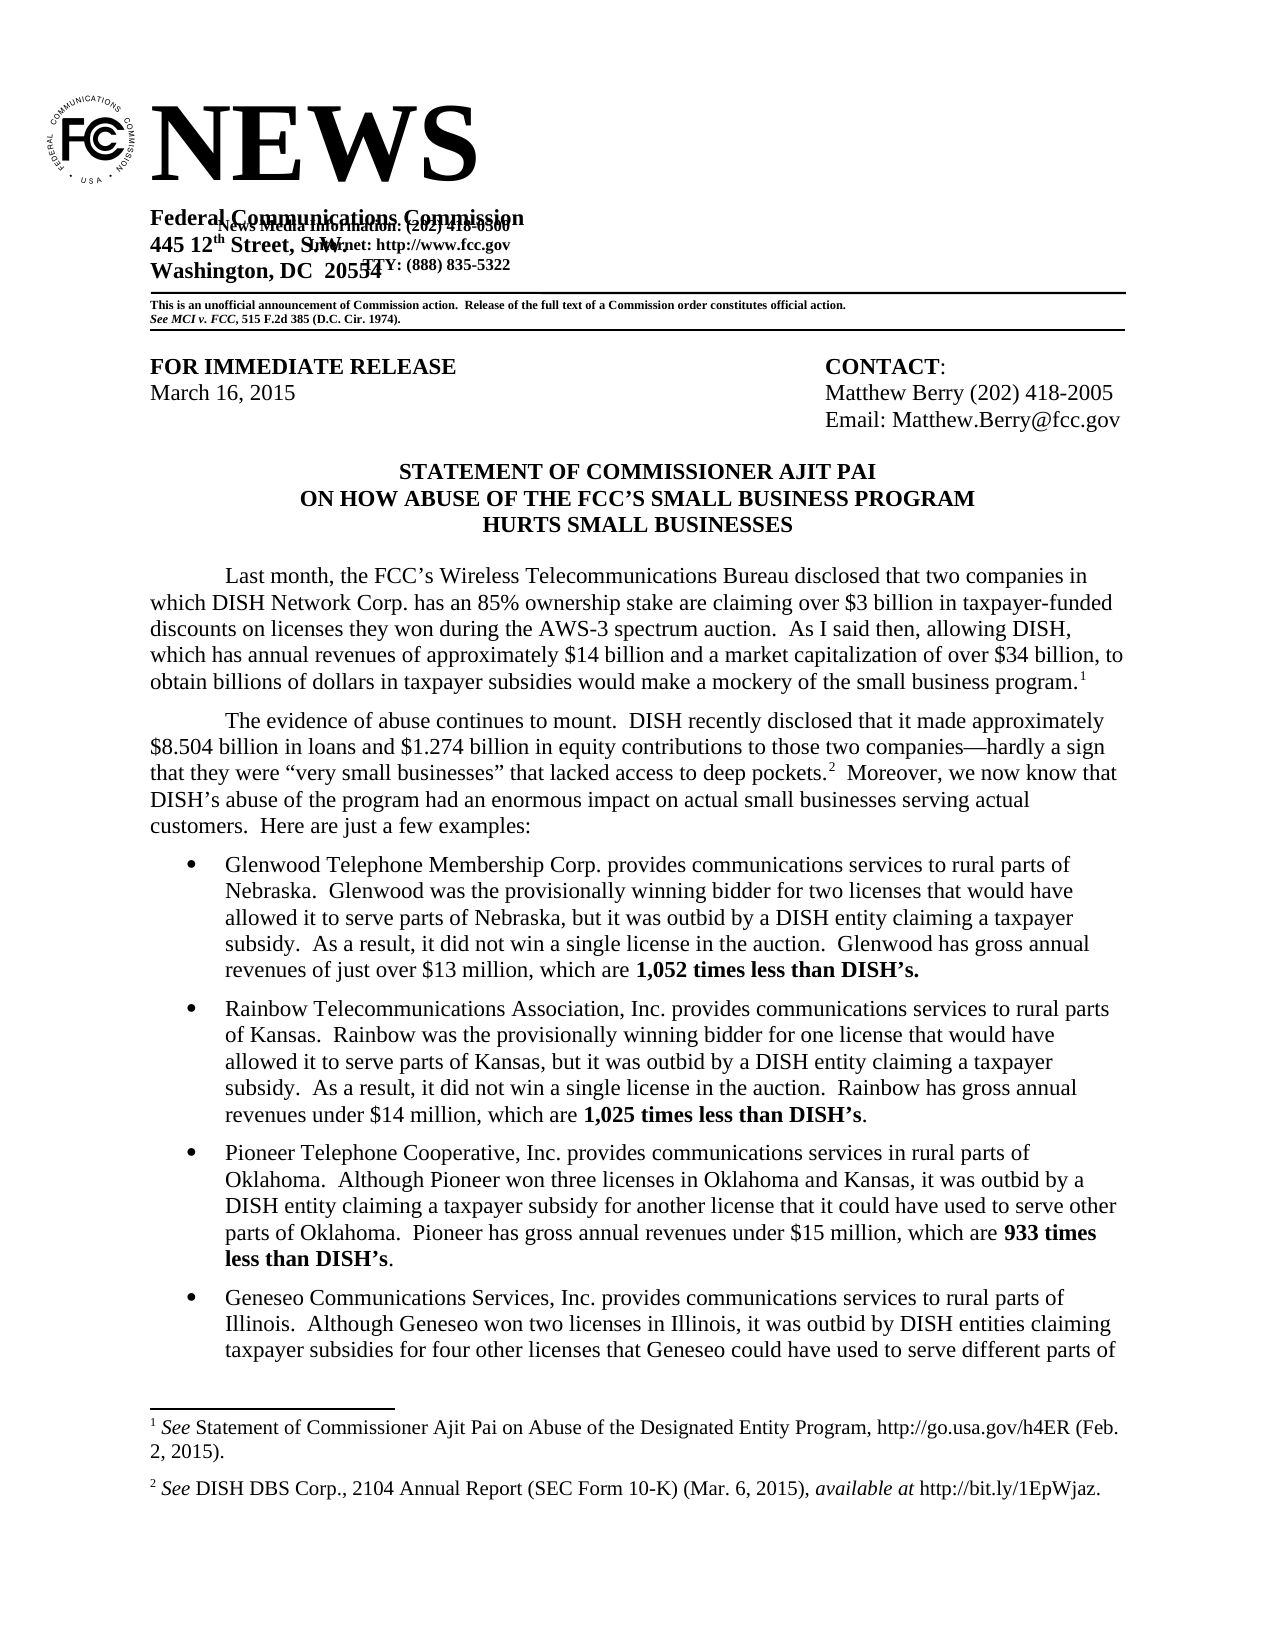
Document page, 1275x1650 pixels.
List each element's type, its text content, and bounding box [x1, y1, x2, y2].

text Email: Matthew.Berry@fcc.gov [150, 406, 1125, 432]
list Glenwood Telephone Membership Corp. provides communications services to rural parts of Nebraska. Glenwood was the provisionally winning bidder for two licenses that would have allowed it to serve parts of Nebraska, but it was outbid by a DISH entity claiming a taxpayer subsidy. As a result, it did not win a single license in the auction. Glenwood has gross annual revenues of just over $13 million, which are 1,052 times less than DISH’s. [187, 851, 1125, 983]
text The evidence of abuse continues to mount. DISH recently disclosed that it made approximately $8.504 billion in loans and $1.274 billion in equity contributions to those two companies—hardly a sign that they were “very small businesses” that lacked access to deep pockets. Moreover, we now know that DISH’s abuse of the program had an enormous impact on actual small businesses serving actual customers. Here are just a few examples: [150, 707, 1125, 838]
text STATEMENT OF COMMISSIONER AJIT PAI ON HOW ABUSE OF THE FCC’S SMALL BUSINESS PROGRAM HURTS SMALL BUSINESSES [150, 458, 1125, 537]
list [187, 1284, 1125, 1363]
list Rainbow Telecommunications Association, Inc. provides communications services to rural parts of Kansas. Rainbow was the provisionally winning bidder for one license that would have allowed it to serve parts of Kansas, but it was outbid by a DISH entity claiming a taxpayer subsidy. As a result, it did not win a single license in the auction. Rainbow has gross annual revenues under $14 million, which are 1,025 times less than DISH’s. [187, 995, 1125, 1127]
list Pioneer Telephone Cooperative, Inc. provides communications services in rural parts of Oklahoma. Although Pioneer won three licenses in Oklahoma and Kansas, it was outbid by a DISH entity claiming a taxpayer subsidy for another license that it could have used to serve other parts of Oklahoma. Pioneer has gross annual revenues under $15 million, which are 933 times less than DISH’s. [187, 1139, 1125, 1271]
text March 16, 2015 Matthew Berry (202) 418-2005 [150, 379, 1125, 406]
text FOR IMMEDIATE RELEASE CONTACT: [150, 353, 1125, 379]
text Last month, the FCC’s Wireless Telecommunications Bureau disclosed that two companies in which DISH Network Corp. has an 85% ownership stake are claiming over $3 billion in taxpayer-funded discounts on licenses they won during the AWS-3 spectrum auction. As I said then, allowing DISH, which has annual revenues of approximately $14 billion and a market capitalization of over $34 billion, to obtain billions of dollars in taxpayer subsidies would make a mockery of the small business program. [150, 562, 1125, 694]
